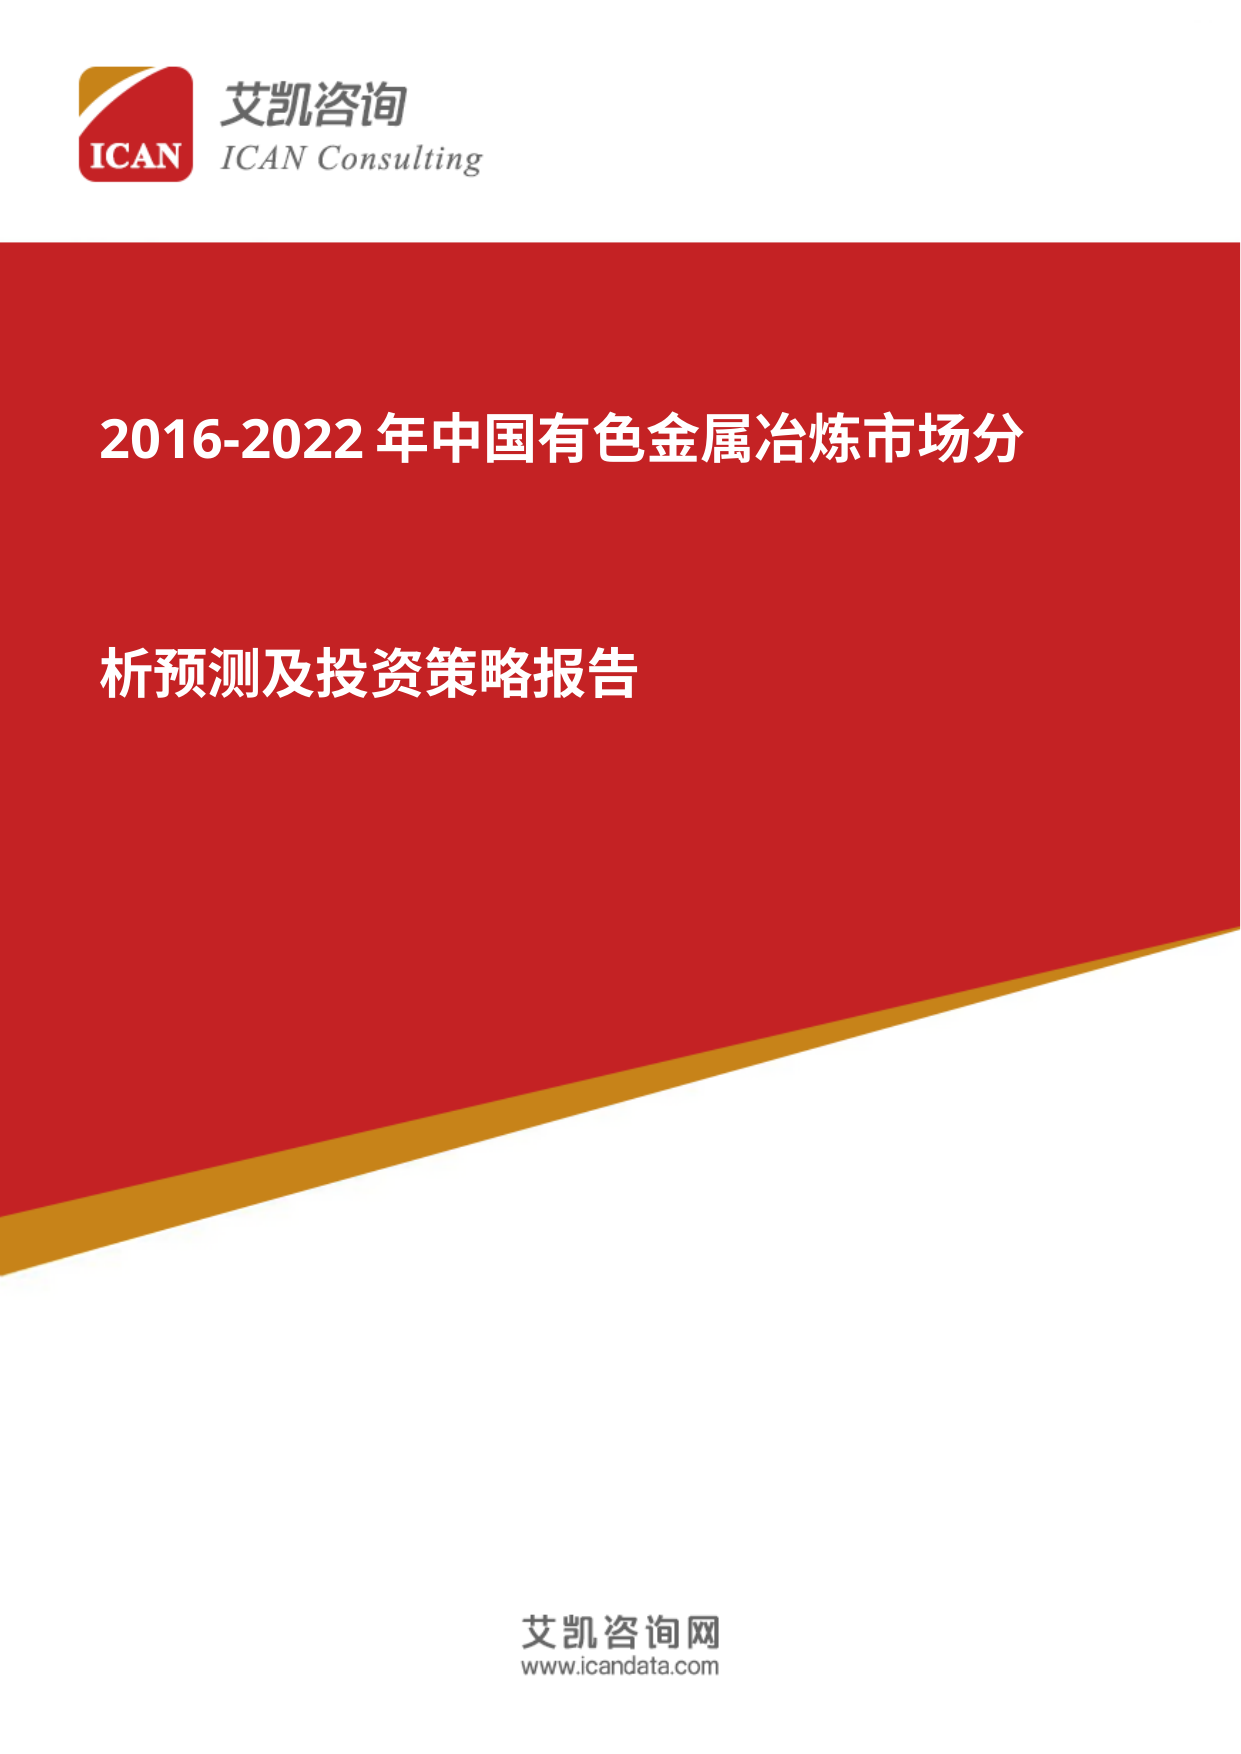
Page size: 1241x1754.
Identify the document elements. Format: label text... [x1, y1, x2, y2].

subtitle 2016-2022年中国有色金属冶炼市场分析预测及投资策略报告 [99, 386, 1053, 718]
picture [0, 5, 1241, 1754]
